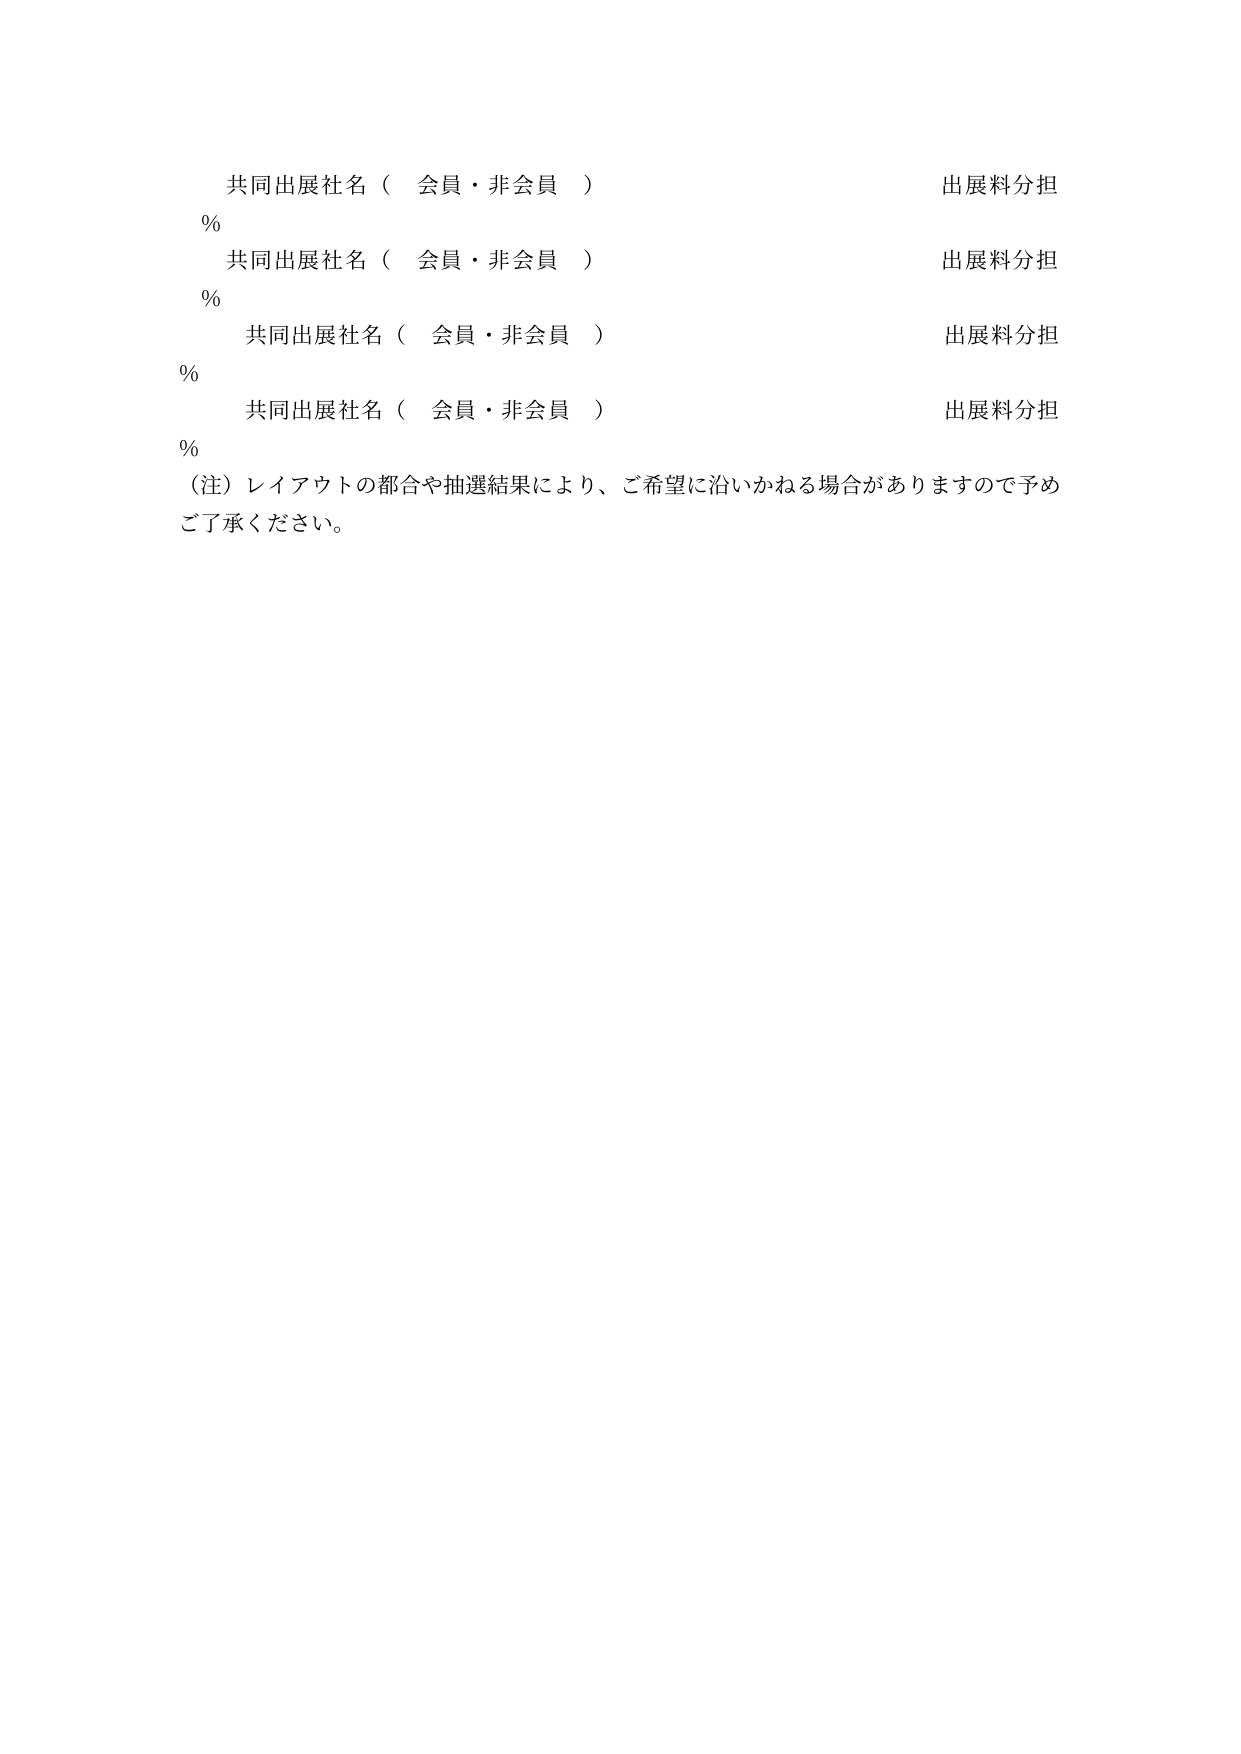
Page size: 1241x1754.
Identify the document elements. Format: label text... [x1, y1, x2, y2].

text 共同出展社名（ 会員・非会員 ） 出展料分担 ％ [178, 240, 1062, 315]
text 共同出展社名（ 会員・非会員 ） 出展料分担 ％ [178, 390, 1062, 465]
text 共同出展社名（ 会員・非会員 ） 出展料分担 ％ [178, 315, 1062, 390]
text 共同出展社名（ 会員・非会員 ） 出展料分担 ％ [178, 165, 1062, 240]
text （注）レイアウトの都合や抽選結果により、ご希望に沿いかねる場合がありますので予めご了承ください。 [178, 465, 1062, 540]
